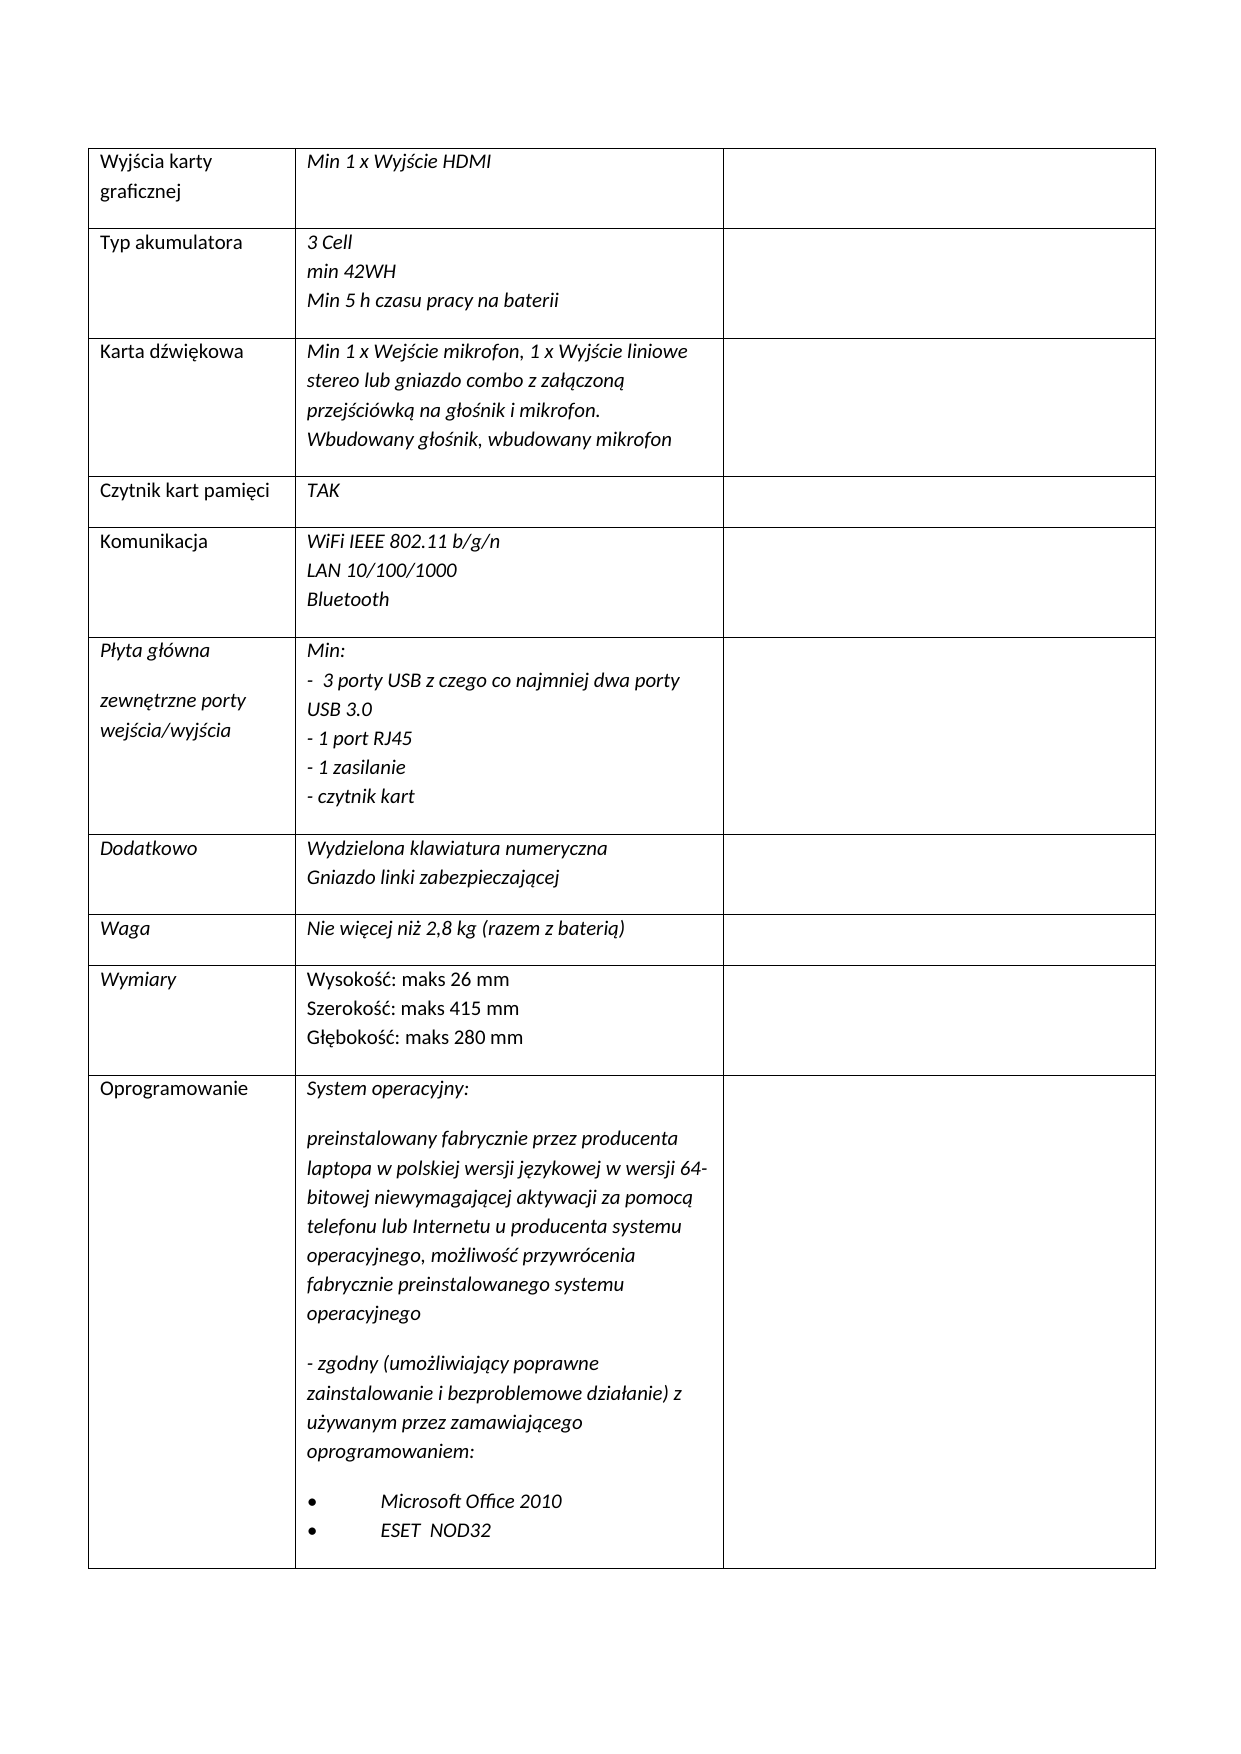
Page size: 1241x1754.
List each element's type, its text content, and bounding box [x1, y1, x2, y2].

table_cell 3 Cell min 42WH Min 5 h czasu pracy na baterii [296, 229, 723, 337]
table_cell [724, 477, 1155, 527]
table_cell Dodatkowo [89, 835, 295, 914]
table_cell [724, 528, 1155, 637]
table_cell [724, 915, 1155, 965]
table_cell Min 1 x Wyjście HDMI [296, 149, 723, 228]
table_cell Płyta główna zewnętrzne porty wejścia/wyjścia [89, 638, 295, 834]
table_cell Czytnik kart pamięci [89, 477, 295, 527]
table_cell [724, 229, 1155, 337]
table_cell [724, 1076, 1155, 1567]
table_cell Min: - 3 porty USB z czego co najmniej dwa porty USB 3.0 - 1 port RJ45 - 1 zasilanie - czytnik kart [296, 638, 723, 834]
table_cell Nie więcej niż 2,8 kg (razem z baterią) [296, 915, 723, 965]
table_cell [296, 1076, 723, 1567]
table_cell Wydzielona klawiatura numeryczna Gniazdo linki zabezpieczającej [296, 835, 723, 914]
table_cell [724, 339, 1155, 476]
table_cell [724, 835, 1155, 914]
table_cell Typ akumulatora [89, 229, 295, 337]
table_cell Wyjścia karty graficznej [89, 149, 295, 228]
table_cell [724, 149, 1155, 228]
table_cell Waga [89, 915, 295, 965]
table_cell TAK [296, 477, 723, 527]
table_cell [724, 966, 1155, 1074]
table_cell [724, 638, 1155, 834]
table_cell Karta dźwiękowa [89, 339, 295, 476]
table_cell Min 1 x Wejście mikrofon, 1 x Wyjście liniowe stereo lub gniazdo combo z załączoną przejściówką na głośnik i mikrofon. Wbudowany głośnik, wbudowany mikrofon [296, 339, 723, 476]
table_cell Komunikacja [89, 528, 295, 637]
table_cell WiFi IEEE 802.11 b/g/n LAN 10/100/1000 Bluetooth [296, 528, 723, 637]
table_cell Wysokość: maks 26 mm Szerokość: maks 415 mm Głębokość: maks 280 mm [296, 966, 723, 1074]
table_cell Oprogramowanie [89, 1076, 295, 1567]
table_cell Wymiary [89, 966, 295, 1074]
